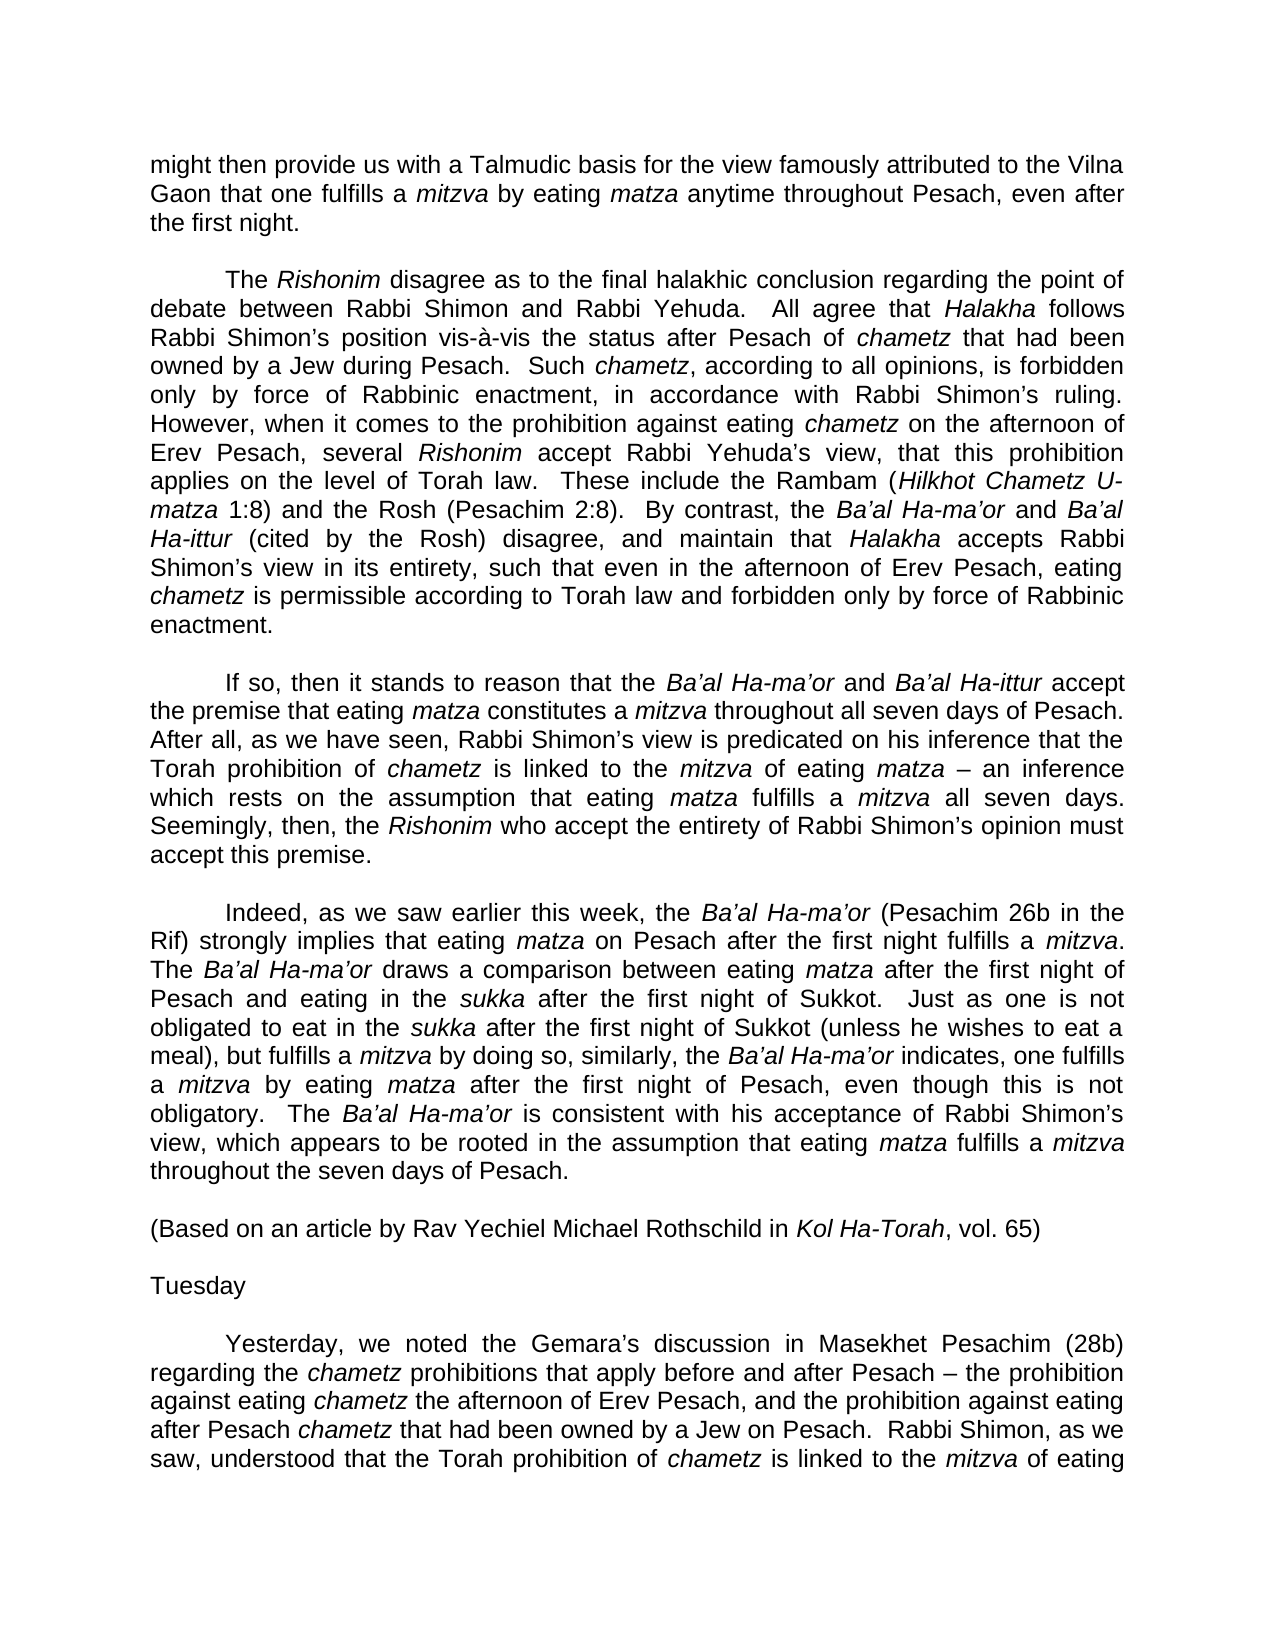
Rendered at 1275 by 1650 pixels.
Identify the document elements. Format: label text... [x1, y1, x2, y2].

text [150, 1329, 1125, 1472]
text If so, then it stands to reason that the Ba’al Ha-ma’or and Ba’al Ha-ittur accept the premise that eating matza constitutes a mitzva throughout all seven days of Pesach. After all, as we have seen, Rabbi Shimon’s view is predicated on his inference that the Torah prohibition of chametz is linked to the mitzva of eating matza – an inference which rests on the assumption that eating matza fulfills a mitzva all seven days. Seemingly, then, the Rishonim who accept the entirety of Rabbi Shimon’s opinion must accept this premise. [150, 667, 1125, 869]
text (Based on an article by Rav Yechiel Michael Rothschild in Kol Ha-Torah, vol. 65) [150, 1214, 1125, 1242]
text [150, 150, 1125, 236]
text Indeed, as we saw earlier this week, the Ba’al Ha-ma’or (Pesachim 26b in the Rif) strongly implies that eating matza on Pesach after the first night fulfills a mitzva. The Ba’al Ha-ma’or draws a comparison between eating matza after the first night of Pesach and eating in the sukka after the first night of Sukkot. Just as one is not obligated to eat in the sukka after the first night of Sukkot (unless he wishes to eat a meal), but fulfills a mitzva by doing so, similarly, the Ba’al Ha-ma’or indicates, one fulfills a mitzva by eating matza after the first night of Pesach, even though this is not obligatory. The Ba’al Ha-ma’or is consistent with his acceptance of Rabbi Shimon’s view, which appears to be rooted in the assumption that eating matza fulfills a mitzva throughout the seven days of Pesach. [150, 897, 1125, 1185]
text The Rishonim disagree as to the final halakhic conclusion regarding the point of debate between Rabbi Shimon and Rabbi Yehuda. All agree that Halakha follows Rabbi Shimon’s position vis-à-vis the status after Pesach of chametz that had been owned by a Jew during Pesach. Such chametz, according to all opinions, is forbidden only by force of Rabbinic enactment, in accordance with Rabbi Shimon’s ruling. However, when it comes to the prohibition against eating chametz on the afternoon of Erev Pesach, several Rishonim accept Rabbi Yehuda’s view, that this prohibition applies on the level of Torah law. These include the Rambam (Hilkhot Chametz U-matza 1:8) and the Rosh (Pesachim 2:8). By contrast, the Ba’al Ha-ma’or and Ba’al Ha-ittur (cited by the Rosh) disagree, and maintain that Halakha accepts Rabbi Shimon’s view in its entirety, such that even in the afternoon of Erev Pesach, eating chametz is permissible according to Torah law and forbidden only by force of Rabbinic enactment. [150, 265, 1125, 639]
text Tuesday [150, 1271, 1125, 1300]
